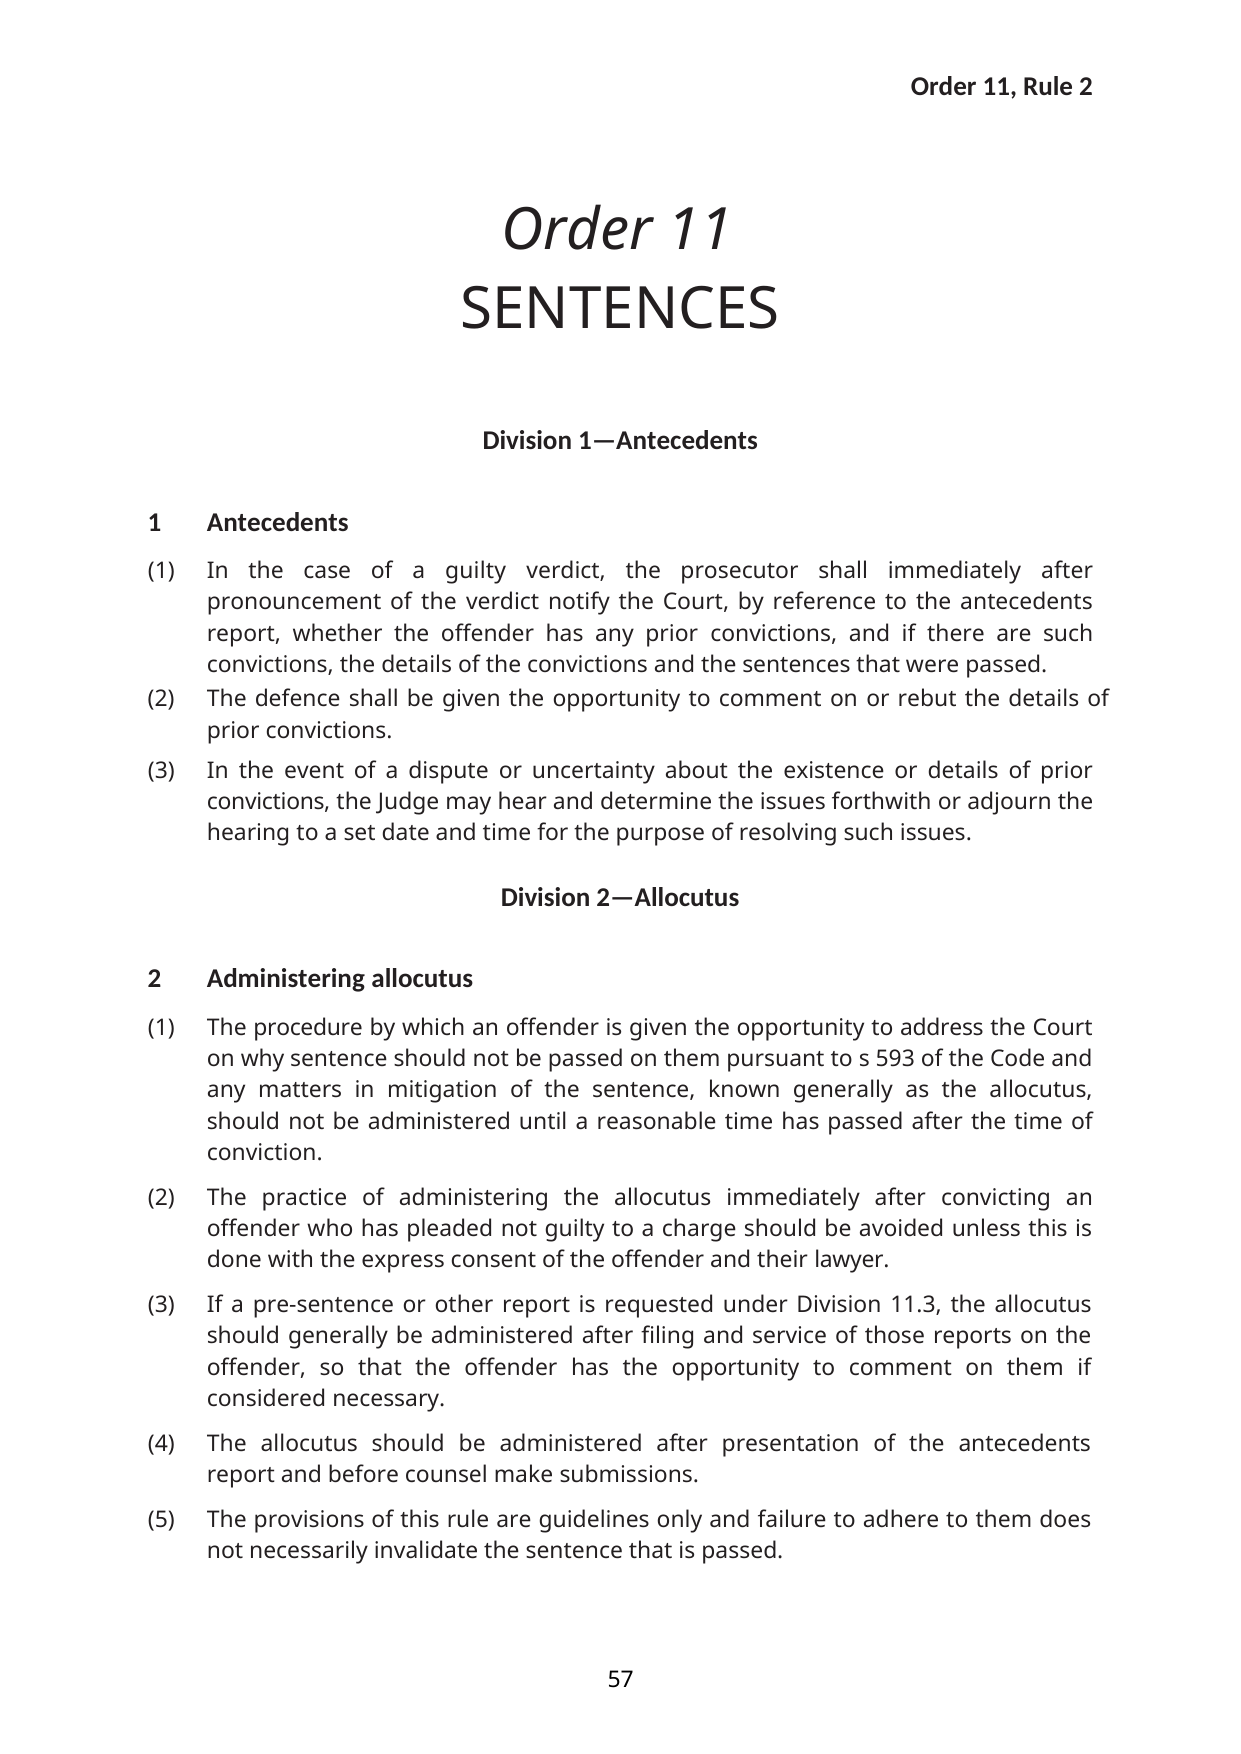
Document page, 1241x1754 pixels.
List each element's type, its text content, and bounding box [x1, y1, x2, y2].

list The allocutus should be administered after presentation of the antecedents report and before counsel make submissions. [148, 1427, 1092, 1489]
subtitle Division 1—Antecedents [262, 423, 978, 457]
list In the event of a dispute or uncertainty about the existence or details of prior convictions, the Judge may hear and determine the issues forthwith or adjourn the hearing to a set date and time for the purpose of resolving such issues. [148, 754, 1093, 848]
list The defence shall be given the opportunity to comment on or rebut the details of prior convictions. [147, 682, 1109, 745]
list If a pre-sentence or other report is requested under Division 11.3, the allocutus should generally be administered after filing and service of those reports on the offender, so that the offender has the opportunity to comment on them if considered necessary. [148, 1288, 1093, 1413]
text Order 11 [262, 187, 978, 266]
list The practice of administering the allocutus immediately after convicting an offender who has pleaded not guilty to a charge should be avoided unless this is done with the express consent of the offender and their lawyer. [148, 1181, 1093, 1274]
subtitle Division 2—Allocutus [262, 880, 978, 913]
list The procedure by which an offender is given the opportunity to address the Court on why sentence should not be passed on them pursuant to s 593 of the Code and any matters in mitigation of the sentence, known generally as the allocutus, should not be administered until a reasonable time has passed after the time of conviction. [148, 1011, 1093, 1167]
list Administering allocutus [147, 961, 1109, 994]
list Antecedents [147, 505, 1109, 538]
text Order 11, Rule 2 [131, 69, 1093, 102]
list The provisions of this rule are guidelines only and failure to adhere to them does not necessarily invalidate the sentence that is passed. [148, 1503, 1093, 1566]
subtitle SENTENCES [262, 266, 978, 346]
list In the case of a guilty verdict, the prosecutor shall immediately after pronouncement of the verdict notify the Court, by reference to the antecedents report, whether the offender has any prior convictions, and if there are such convictions, the details of the convictions and the sentences that were passed. [148, 554, 1093, 679]
